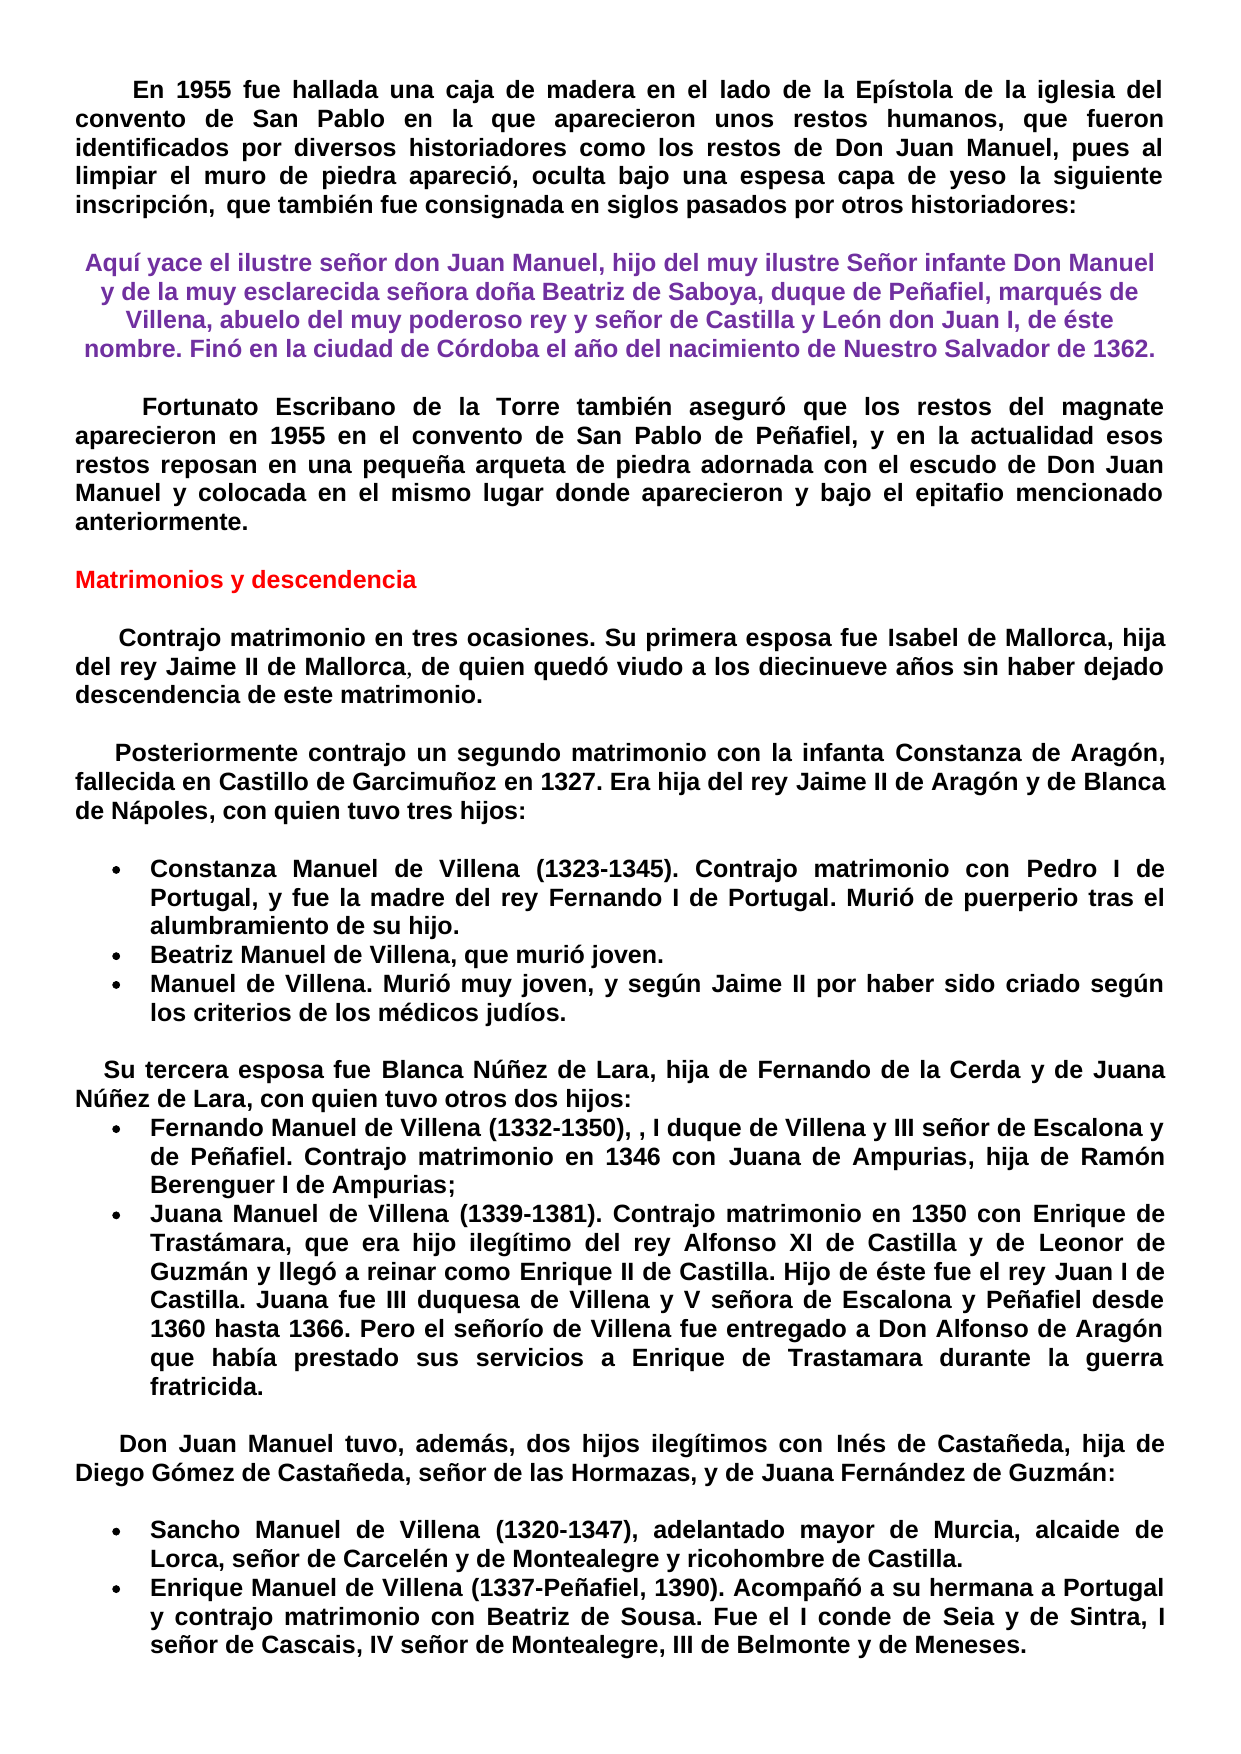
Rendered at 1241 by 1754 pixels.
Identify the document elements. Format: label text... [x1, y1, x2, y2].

text Posteriormente contrajo un segundo matrimonio con la infanta Constanza de Aragón, fallecida en Castillo de Garcimuñoz en 1327. Era hija del rey Jaime II de Aragón y de Blanca de Nápoles, con quien tuvo tres hijos: [75, 738, 1165, 825]
subtitle Matrimonios y descendencia [75, 565, 1165, 594]
text Contrajo matrimonio en tres ocasiones. Su primera esposa fue Isabel de Mallorca, hija del rey Jaime II de Mallorca, de quien quedó viudo a los diecinueve años sin haber dejado descendencia de este matrimonio. [75, 623, 1165, 709]
list Sancho Manuel de Villena (1320-1347), adelantado mayor de Murcia, alcaide de Lorca, señor de Carcelén y de Montealegre y ricohombre de Castilla. [112, 1516, 1165, 1573]
list Fernando Manuel de Villena (1332-1350), , I duque de Villena y III señor de Escalona y de Peñafiel. Contrajo matrimonio en 1346 con Juana de Ampurias, hija de Ramón Berenguer I de Ampurias; [112, 1113, 1165, 1199]
list Enrique Manuel de Villena (1337-Peñafiel, 1390). Acompañó a su hermana a Portugal y contrajo matrimonio con Beatriz de Sousa. Fue el I conde de Seia y de Sintra, I señor de Cascais, IV señor de Montealegre, III de Belmonte y de Meneses. [112, 1573, 1165, 1659]
text Don Juan Manuel tuvo, además, dos hijos ilegítimos con Inés de Castañeda, hija de Diego Gómez de Castañeda, señor de las Hormazas, y de Juana Fernández de Guzmán: [75, 1429, 1165, 1487]
list Constanza Manuel de Villena (1323-1345). Contrajo matrimonio con Pedro I de Portugal, y fue la madre del rey Fernando I de Portugal. Murió de puerperio tras el alumbramiento de su hijo. [112, 854, 1165, 940]
text Aquí yace el ilustre señor don Juan Manuel, hijo del muy ilustre Señor infante Don Manuel y de la muy esclarecida señora doña Beatriz de Saboya, duque de Peñafiel, marqués de Villena, abuelo del muy poderoso rey y señor de Castilla y León don Juan I, de éste nombre. Finó en la ciudad de Córdoba el año del nacimiento de Nuestro Salvador de 1362. [75, 248, 1165, 363]
text Su tercera esposa fue Blanca Núñez de Lara, hija de Fernando de la Cerda y de Juana Núñez de Lara, con quien tuvo otros dos hijos: [75, 1056, 1165, 1113]
text Fortunato Escribano de la Torre también aseguró que los restos del magnate aparecieron en 1955 en el convento de San Pablo de Peñafiel, y en la actualidad esos restos reposan en una pequeña arqueta de piedra adornada con el escudo de Don Juan Manuel y colocada en el mismo lugar donde aparecieron y bajo el epitafio mencionado anteriormente. [75, 392, 1165, 536]
list Beatriz Manuel de Villena, que murió joven. [112, 940, 1165, 969]
list Manuel de Villena. Murió muy joven, y según Jaime II por haber sido criado según los criterios de los médicos judíos. [112, 969, 1165, 1026]
list Juana Manuel de Villena (1339-1381). Contrajo matrimonio en 1350 con Enrique de Trastámara, que era hijo ilegítimo del rey Alfonso XI de Castilla y de Leonor de Guzmán y llegó a reinar como Enrique II de Castilla. Hijo de éste fue el rey Juan I de Castilla. Juana fue III duquesa de Villena y V señora de Escalona y Peñafiel desde 1360 hasta 1366. Pero el señorío de Villena fue entregado a Don Alfonso de Aragón que había prestado sus servicios a Enrique de Trastamara durante la guerra fratricida. [112, 1199, 1165, 1401]
text En 1955 fue hallada una caja de madera en el lado de la Epístola de la iglesia del convento de San Pablo en la que aparecieron unos restos humanos, que fueron identificados por diversos historiadores como los restos de Don Juan Manuel, pues al limpiar el muro de piedra apareció, oculta bajo una espesa capa de yeso la siguiente inscripción, que también fue consignada en siglos pasados por otros historiadores: [75, 75, 1165, 219]
